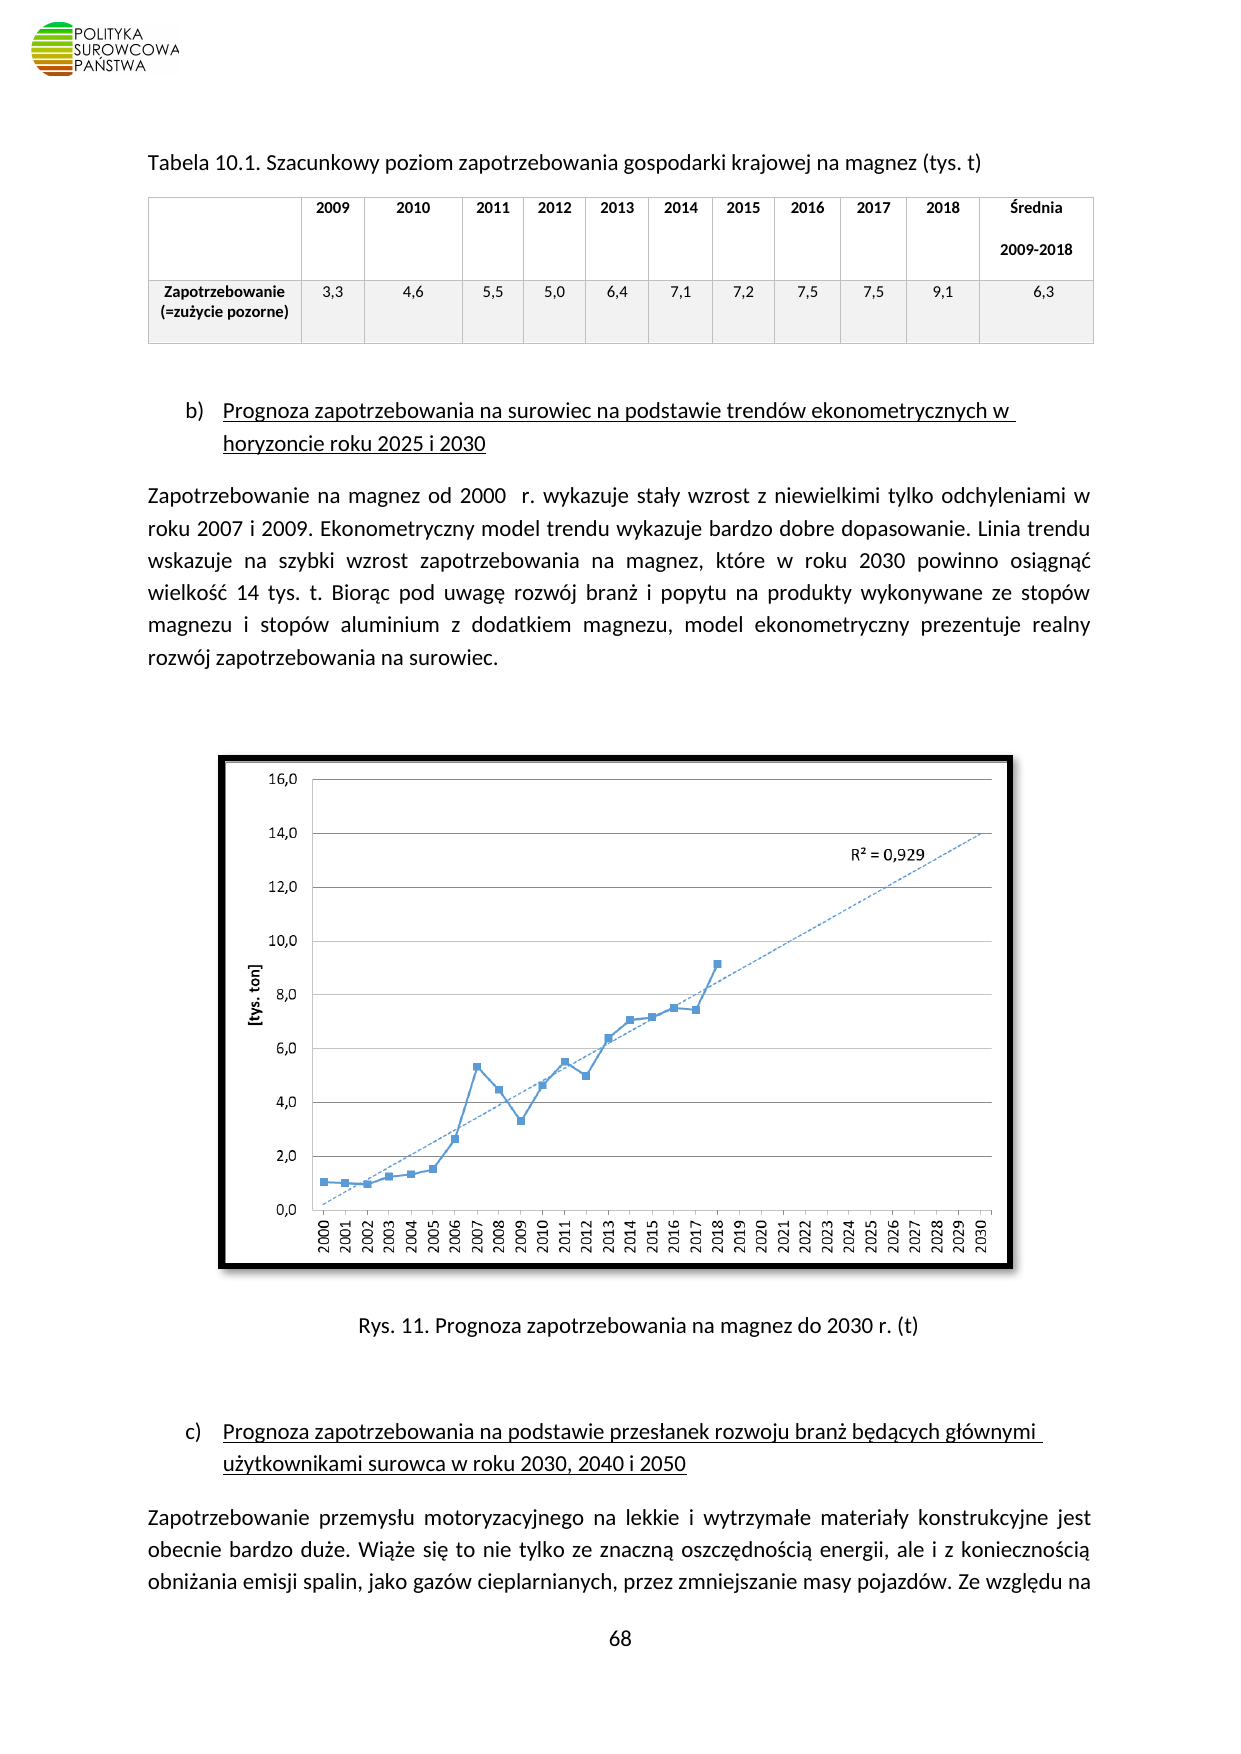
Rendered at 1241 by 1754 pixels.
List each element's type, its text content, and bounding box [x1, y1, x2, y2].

table_cell 3,3 [302, 281, 364, 342]
list Prognoza zapotrzebowania na podstawie przesłanek rozwoju branż będących głównymi użytkownikami surowca w roku 2030, 2040 i 2050 [185, 1417, 1092, 1478]
table_cell Zapotrzebowanie (=zużycie pozorne) [149, 281, 301, 342]
table_cell 7,1 [649, 281, 712, 342]
table_cell 5,5 [463, 281, 523, 342]
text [148, 1503, 1092, 1595]
text Zapotrzebowanie na magnez od 2000 r. wykazuje stały wzrost z niewielkimi tylko odchyleniami w roku 2007 i 2009. Ekonometryczny model trendu wykazuje bardzo dobre dopasowanie. Linia trendu wskazuje na szybki wzrost zapotrzebowania na magnez, które w roku 2030 powinno osiągnąć wielkość 14 tys. t. Biorąc pod uwagę rozwój branż i popytu na produkty wykonywane ze stopów magnezu i stopów aluminium z dodatkiem magnezu, model ekonometryczny prezentuje realny rozwój zapotrzebowania na surowiec. [148, 482, 1092, 671]
list Prognoza zapotrzebowania na surowiec na podstawie trendów ekonometrycznych w horyzoncie roku 2025 i 2030 [185, 396, 1092, 457]
table_header 2009 [302, 198, 364, 280]
table_header Średnia 2009-2018 [980, 198, 1093, 280]
table_header 2017 [841, 198, 906, 280]
table_header 2010 [365, 198, 462, 280]
table_header 2016 [775, 198, 840, 280]
picture [28, 22, 179, 76]
table_cell 4,6 [365, 281, 462, 342]
table_header 2014 [649, 198, 712, 280]
table_header 2015 [713, 198, 774, 280]
table_cell 6,4 [586, 281, 648, 342]
table_header 2012 [524, 198, 585, 280]
table_cell 5,0 [524, 281, 585, 342]
text Tabela 10.1. Szacunkowy poziom zapotrzebowania gospodarki krajowej na magnez (tys. t) [148, 148, 1092, 176]
table_cell 7,5 [841, 281, 906, 342]
text Rys. 11. Prognoza zapotrzebowania na magnez do 2030 r. (t) [148, 1311, 1092, 1339]
table_cell 7,5 [775, 281, 840, 342]
table_header 2013 [586, 198, 648, 280]
table_header 2011 [463, 198, 523, 280]
table_cell 6,3 [980, 281, 1093, 342]
table_cell 7,2 [713, 281, 774, 342]
table_header 2018 [907, 198, 979, 280]
table_header [149, 198, 301, 280]
picture [225, 761, 1007, 1263]
table_cell 9,1 [907, 281, 979, 342]
